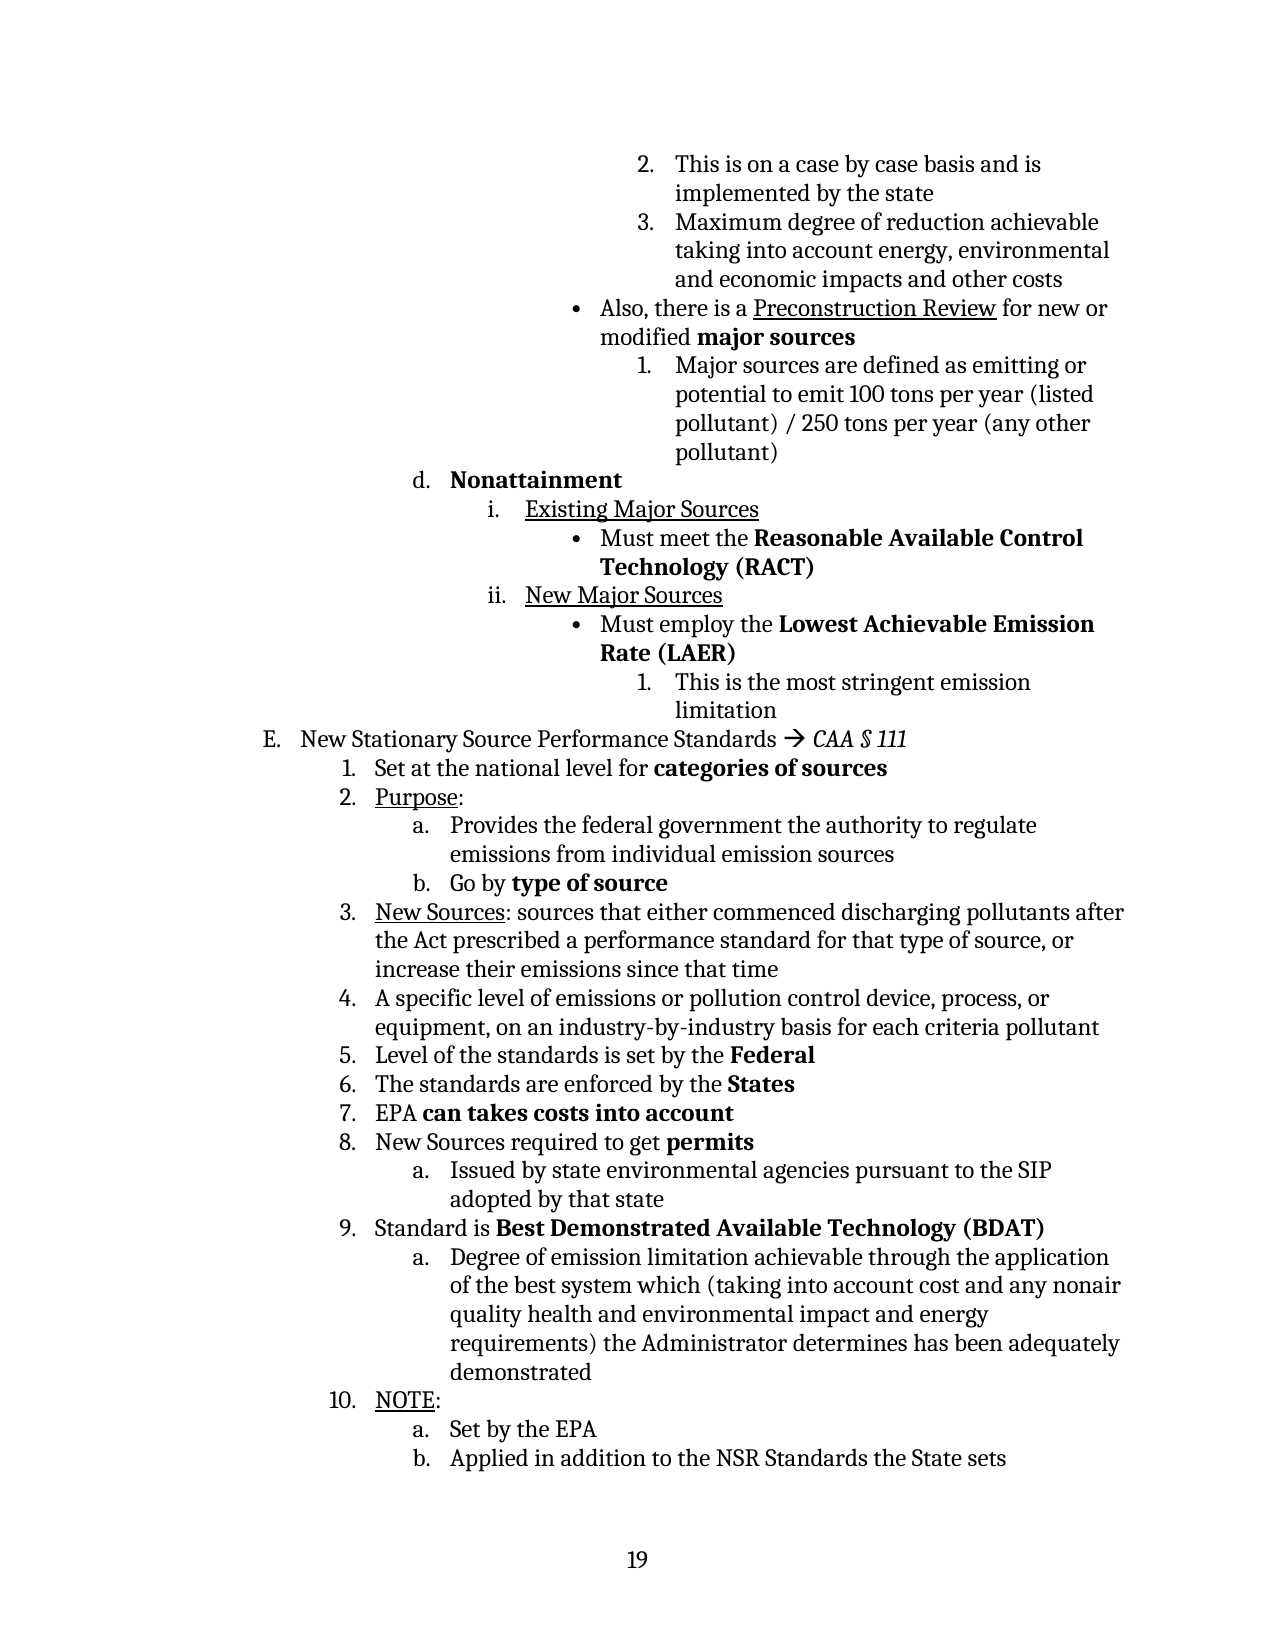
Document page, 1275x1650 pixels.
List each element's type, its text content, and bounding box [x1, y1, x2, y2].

list Set at the national level for categories of sources [356, 754, 1125, 782]
list Provides the federal government the authority to regulate emissions from individual emission sources [412, 811, 1125, 869]
list The standards are enforced by the States [356, 1070, 1125, 1099]
list Applied in addition to the NSR Standards the State sets [412, 1444, 1125, 1472]
list Maximum degree of reduction achievable taking into account energy, environmental and economic impacts and other costs [637, 207, 1125, 294]
list Existing Major Sources [487, 495, 1125, 524]
list Degree of emission limitation achievable through the application of the best system which (taking into account cost and any nonair quality health and environmental impact and energy requirements) the Administrator determines has been adequately demonstrated [412, 1242, 1125, 1386]
list New Sources: sources that either commenced discharging pollutants after the Act prescribed a performance standard for that type of source, or increase their emissions since that time [356, 897, 1125, 984]
list New Major Sources [487, 581, 1125, 610]
list NOTE: [356, 1386, 1125, 1415]
list This is the most stringent emission limitation [637, 667, 1125, 725]
list Set by the EPA [412, 1415, 1125, 1444]
list New Sources required to get permits [356, 1127, 1125, 1156]
list EPA can takes costs into account [356, 1099, 1125, 1127]
list Issued by state environmental agencies pursuant to the SIP adopted by that state [412, 1156, 1125, 1214]
list A specific level of emissions or pollution control device, process, or equipment, on an industry-by-industry basis for each criteria pollutant [356, 984, 1125, 1041]
list New Stationary Source Performance Standards CAA § 111 [262, 725, 1125, 754]
list Purpose: [356, 782, 1125, 811]
list Level of the standards is set by the Federal [356, 1041, 1125, 1070]
list Must meet the Reasonable Available Control Technology (RACT) [581, 524, 1125, 581]
list Standard is Best Demonstrated Available Technology (BDAT) [356, 1214, 1125, 1242]
list Also, there is a Preconstruction Review for new or modified major sources [581, 294, 1125, 351]
list Nonattainment [412, 466, 1125, 495]
list Must employ the Lowest Achievable Emission Rate (LAER) [581, 610, 1125, 667]
list This is on a case by case basis and is implemented by the state [637, 150, 1125, 207]
list Major sources are defined as emitting or potential to emit 100 tons per year (listed pollutant) / 250 tons per year (any other pollutant) [637, 351, 1125, 466]
list Go by type of source [412, 869, 1125, 897]
